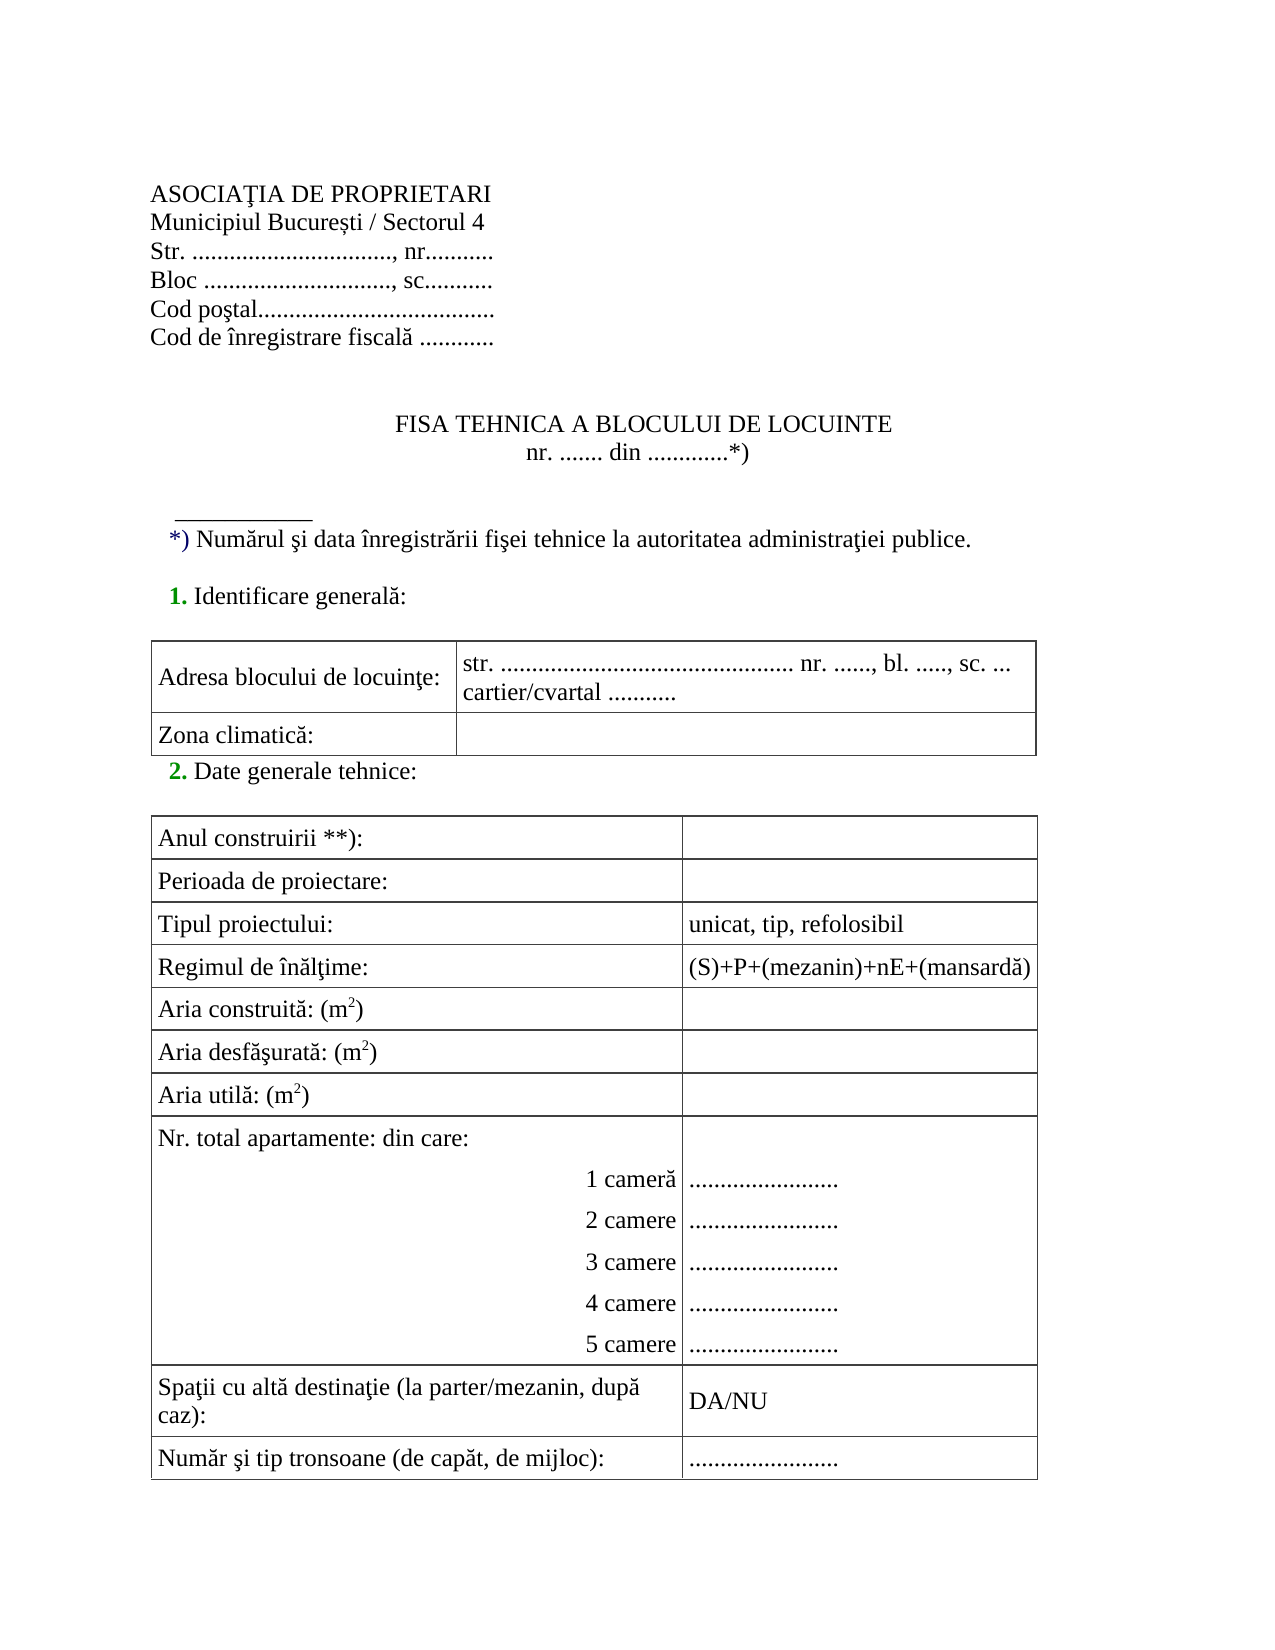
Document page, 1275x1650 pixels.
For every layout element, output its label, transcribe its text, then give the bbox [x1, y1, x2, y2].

table_cell ........................ [683, 1240, 1037, 1282]
table_cell ........................ [683, 1199, 1037, 1240]
text Municipiul București / Sectorul 4 [150, 207, 1125, 236]
table_cell [683, 988, 1037, 1029]
text ___________ [150, 495, 1125, 524]
text 1. Identificare generală: [150, 581, 1125, 610]
table_cell Număr şi tip tronsoane (de capăt, de mijloc): [152, 1437, 682, 1478]
table_cell 5 camere [152, 1323, 682, 1364]
table_cell [457, 713, 1035, 755]
table_cell ........................ [683, 1437, 1037, 1478]
table_cell 4 camere [152, 1282, 682, 1323]
table_cell Adresa blocului de locuinţe: [152, 642, 456, 712]
table_cell ........................ [683, 1282, 1037, 1323]
text 2. Date generale tehnice: [150, 756, 1125, 785]
text *) Numărul şi data înregistrării fişei tehnice la autoritatea administraţiei publice. [150, 524, 1125, 552]
table_cell Aria utilă: (m2) [152, 1074, 682, 1115]
text Cod poştal...................................... [150, 294, 1125, 322]
text FISA TEHNICA A BLOCULUI DE LOCUINTE nr. ....... din .............*) [150, 409, 1125, 466]
table_cell Regimul de înălţime: [152, 945, 682, 987]
table_cell Spaţii cu altă destinaţie (la parter/mezanin, după caz): [152, 1366, 682, 1436]
table_cell 1 cameră [152, 1158, 682, 1199]
table_cell (S)+P+(mezanin)+nE+(mansardă) [683, 945, 1037, 987]
text ASOCIAŢIA DE PROPRIETARI [150, 179, 1125, 207]
table_cell ........................ [683, 1323, 1037, 1364]
table_cell str. ............................................... nr. ......, bl. ....., sc. ... cartier/cvartal ........... [457, 642, 1035, 712]
table_cell unicat, tip, refolosibil [683, 903, 1037, 944]
table_cell 3 camere [152, 1240, 682, 1282]
table_cell [683, 1117, 1037, 1158]
table_cell Perioada de proiectare: [152, 860, 682, 901]
table_cell Aria desfăşurată: (m2) [152, 1031, 682, 1072]
table_cell Tipul proiectului: [152, 903, 682, 944]
table_cell [683, 860, 1037, 901]
text Bloc .............................., sc........... [150, 265, 1125, 294]
table_cell Aria construită: (m2) [152, 988, 682, 1029]
table_cell ........................ [683, 1158, 1037, 1199]
table_cell Anul construirii **): [152, 817, 682, 858]
text Str. ................................, nr........... [150, 236, 1125, 265]
table_cell [683, 1074, 1037, 1115]
table_cell [683, 1031, 1037, 1072]
table_cell [683, 817, 1037, 858]
table_cell Zona climatică: [152, 713, 456, 755]
table_cell DA/NU [683, 1366, 1037, 1436]
table_cell Nr. total apartamente: din care: [152, 1117, 682, 1158]
text Cod de înregistrare fiscală ............ [150, 322, 1125, 351]
table_cell 2 camere [152, 1199, 682, 1240]
